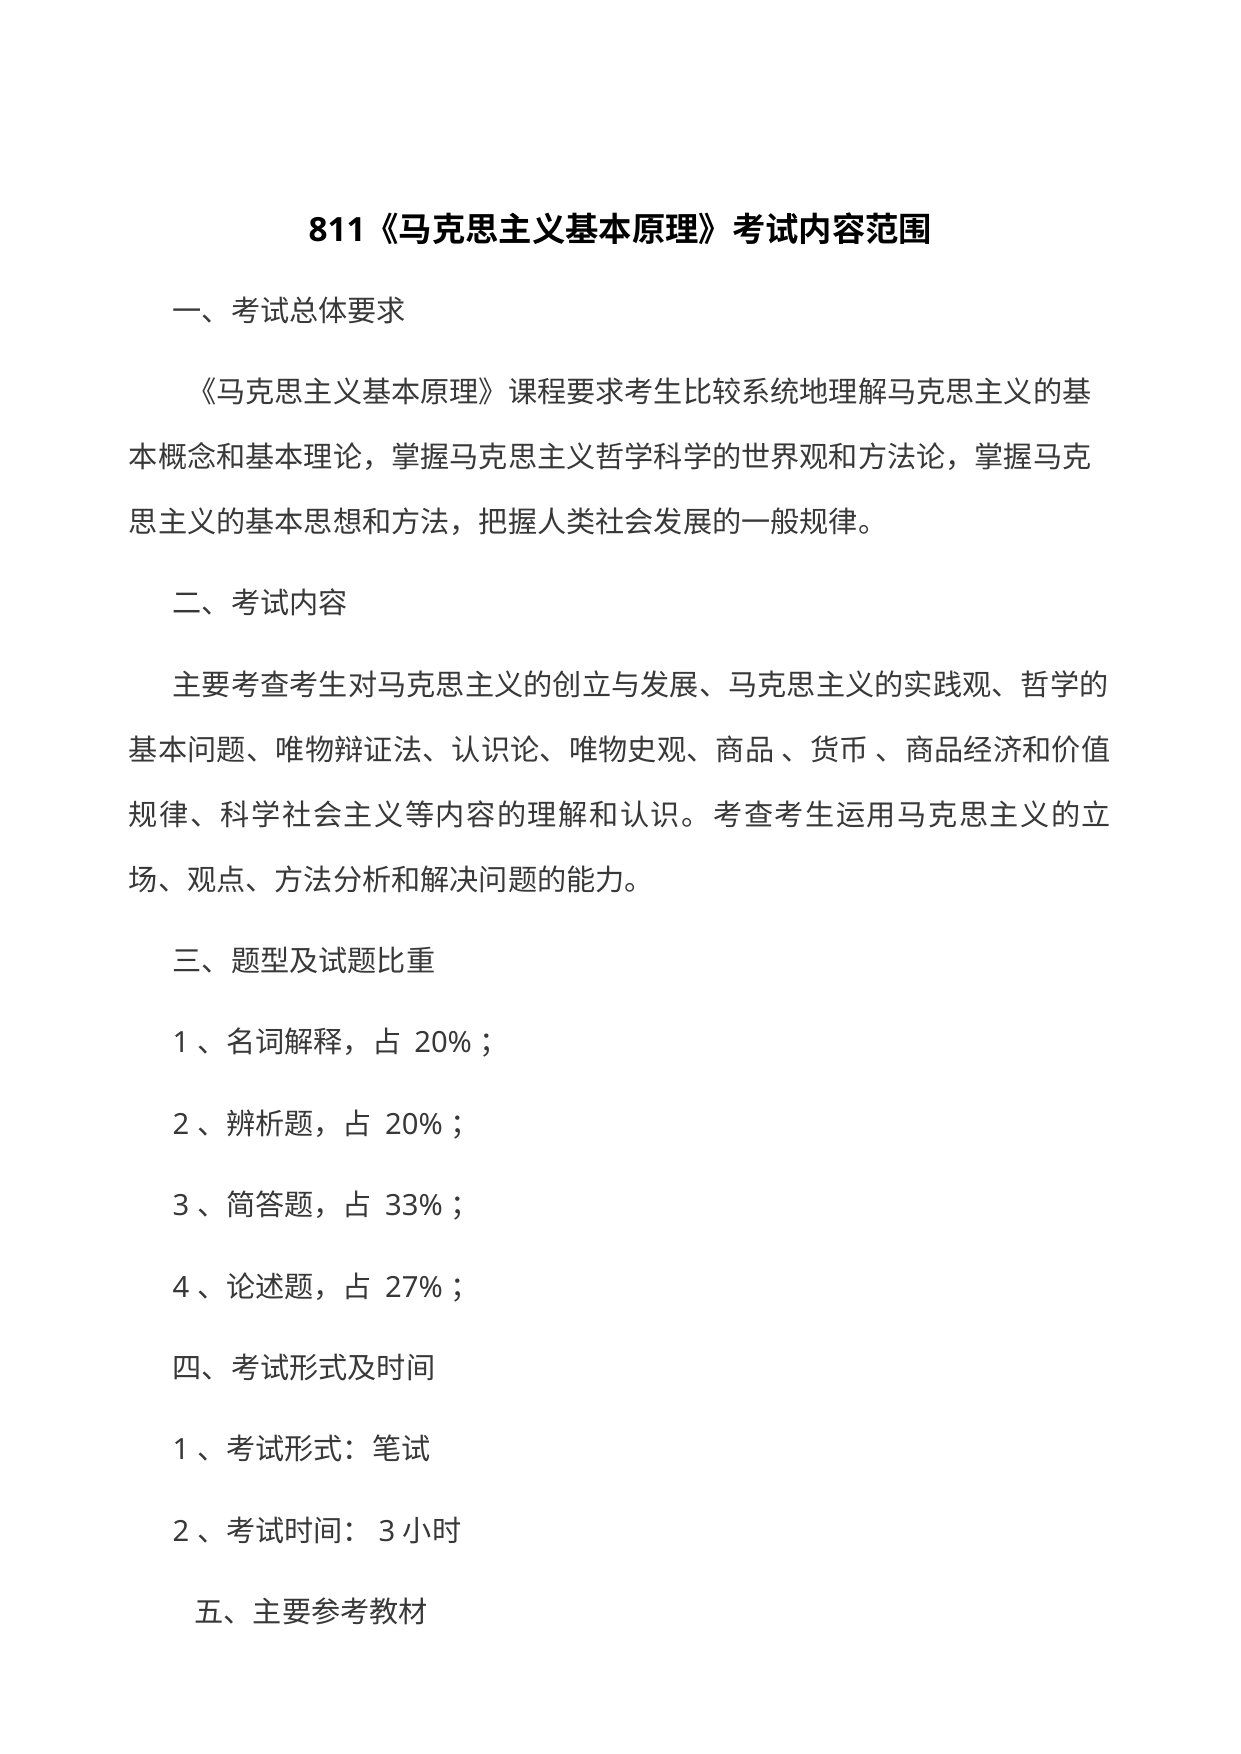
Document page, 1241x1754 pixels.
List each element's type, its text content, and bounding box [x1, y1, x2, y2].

list 考试内容 [129, 569, 1111, 634]
list 主要参考教材 [151, 1577, 1111, 1642]
text 1 、考试形式：笔试 [129, 1414, 1111, 1479]
text 2 、辨析题，占 20% ； [129, 1089, 1111, 1154]
text 1 、名词解释，占 20% ； [129, 1008, 1111, 1073]
text 主要考查考生对马克思主义的创立与发展、马克思主义的实践观、哲学的基本问题、唯物辩证法、认识论、唯物史观、商品 、货币 、商品经济和价值规律、科学社会主义等内容的理解和认识。考查考生运用马克思主义的立场、观点、方法分析和解决问题的能力。 [129, 650, 1111, 910]
text 4 、论述题，占 27% ； [129, 1252, 1111, 1317]
text 《马克思主义基本原理》课程要求考生比较系统地理解马克思主义的基本概念和基本理论，掌握马克思主义哲学科学的世界观和方法论，掌握马克思主义的基本思想和方法，把握人类社会发展的一般规律。 [129, 357, 1111, 552]
text 四、考试形式及时间 [129, 1333, 1111, 1398]
list 考试总体要求 [129, 276, 1111, 341]
text 三、题型及试题比重 [129, 926, 1111, 991]
text 811《马克思主义基本原理》考试内容范围 [129, 195, 1111, 260]
text 3 、简答题，占 33% ； [129, 1171, 1111, 1236]
text 2 、考试时间： 3 小时 [129, 1496, 1111, 1561]
